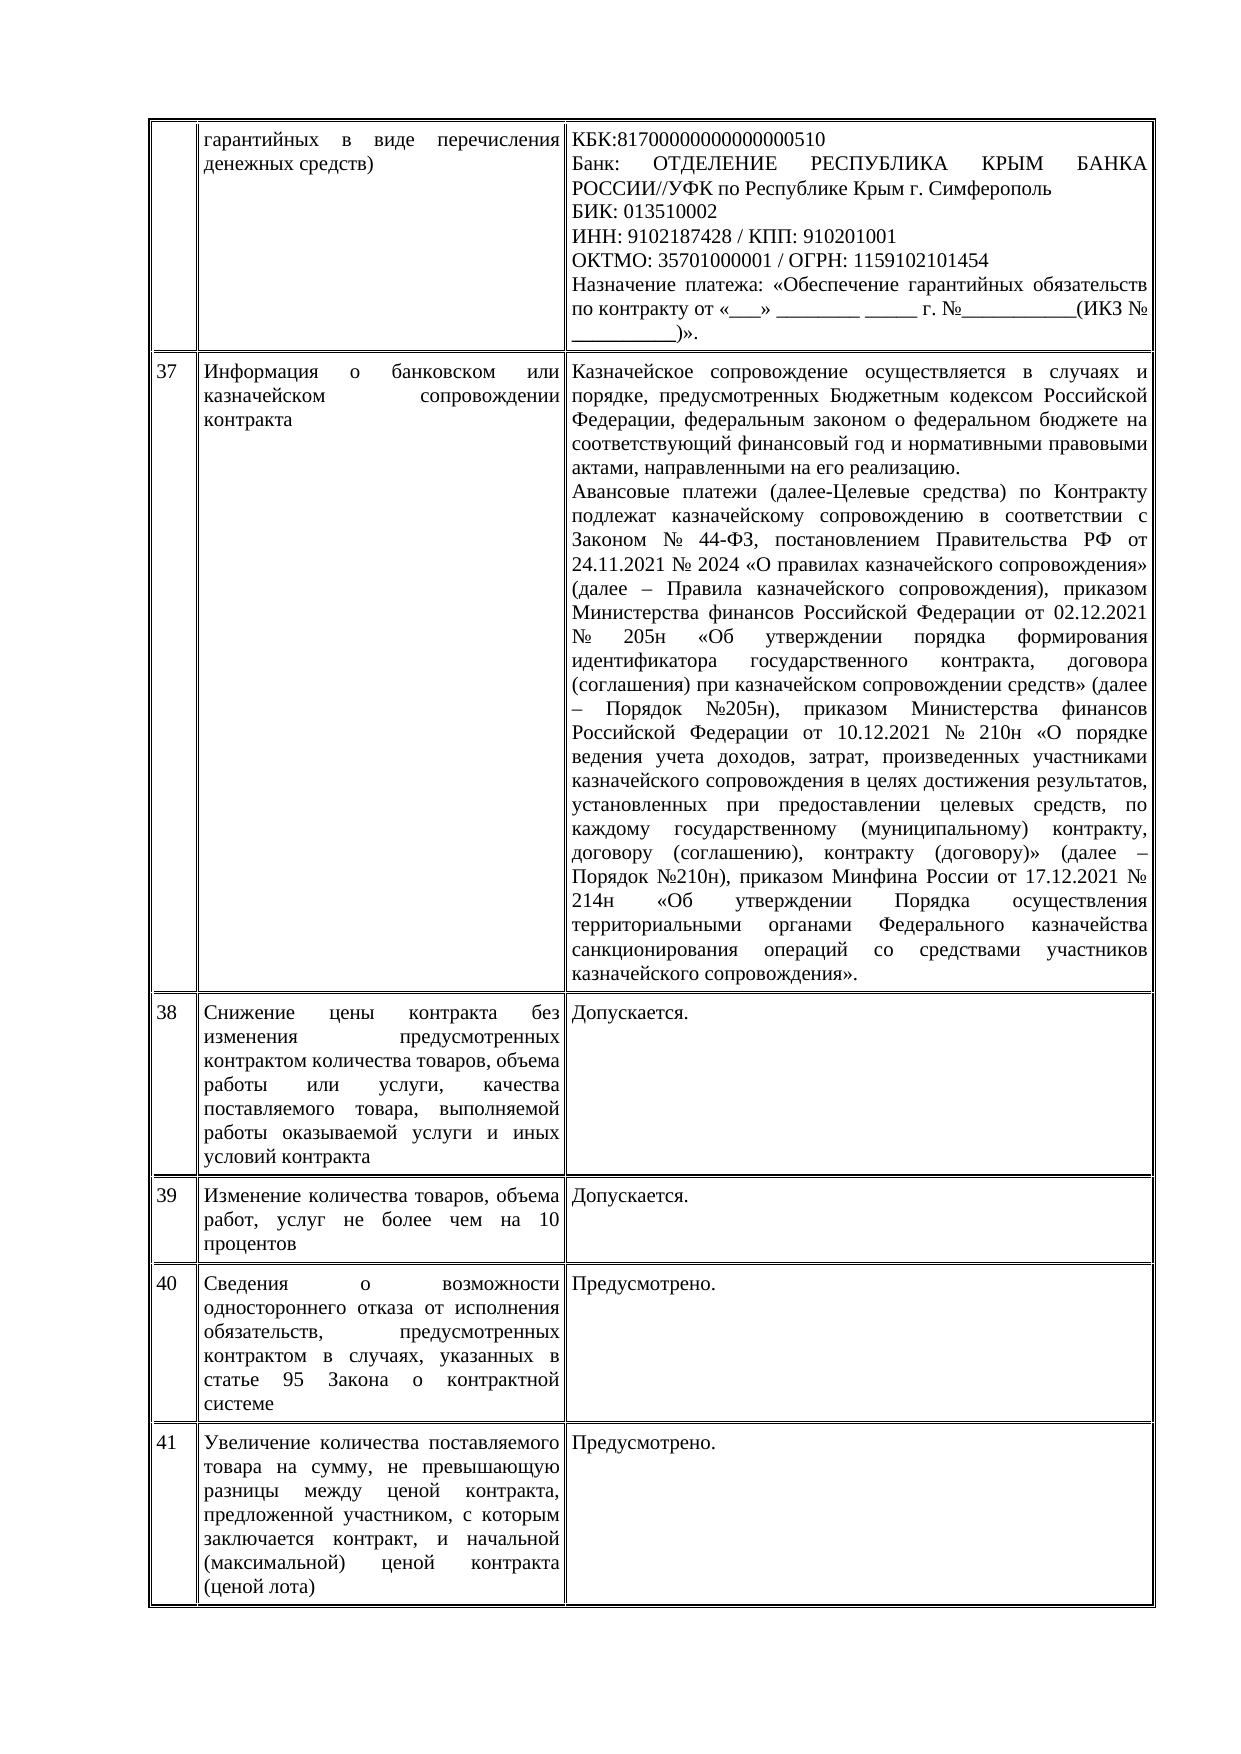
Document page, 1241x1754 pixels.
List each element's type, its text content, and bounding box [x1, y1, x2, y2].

table_cell 40 [152, 1261, 196, 1421]
table_cell Предусмотрено. [566, 1421, 1154, 1604]
table_cell Допускается. [566, 991, 1154, 1174]
table_cell 41 [150, 1421, 198, 1604]
table_cell 38 [150, 991, 198, 1174]
table_cell 36 [152, 122, 198, 350]
table_cell Предусмотрено. [567, 1261, 1153, 1421]
table_cell Допускается. [567, 1174, 1153, 1261]
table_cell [566, 122, 1152, 350]
table_cell Казначейское сопровождение осуществляется в случаях и порядке, предусмотренных Бюджетным кодексом Российской Федерации, федеральным законом о федеральном бюджете на соответствующий финансовый год и нормативными правовыми актами, направленными на его реализацию. Авансовые платежи (далее-Целевые средства) по Контракту подлежат казначейскому сопровождению в соответствии с Законом № 44-ФЗ, постановлением Правительства РФ от 24.11.2021 № 2024 «О правилах казначейского сопровождения» (далее – Правила казначейского сопровождения), приказом Министерства финансов Российской Федерации от 02.12.2021 № 205н «Об утверждении порядка формирования идентификатора государственного контракта, договора (соглашения) при казначейском сопровождении средств» (далее – Порядок №205н), приказом Министерства финансов Российской Федерации от 10.12.2021 № 210н «О порядке ведения учета доходов, затрат, произведенных участниками казначейского сопровождения в целях достижения результатов, установленных при предоставлении целевых средств, по каждому государственному (муниципальному) контракту, договору (соглашению), контракту (договору)» (далее – Порядок №210н), приказом Минфина России от 17.12.2021 № 214н «Об утверждении Порядка осуществления территориальными органами Федерального казначейства санкционирования операций со средствами участников казначейского сопровождения». [566, 350, 1154, 991]
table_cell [198, 122, 566, 350]
table_cell Изменение количества товаров, объема работ, услуг не более чем на 10 процентов [199, 1178, 564, 1261]
table_cell Информация о банковском или казначейском сопровождении контракта [199, 353, 564, 991]
table_cell Снижение цены контракта без изменения предусмотренных контрактом количества товаров, объема работы или услуги, качества поставляемого товара, выполняемой работы оказываемой услуги и иных условий контракта [199, 994, 564, 1174]
table_cell 37 [150, 350, 198, 991]
table_cell 39 [152, 1174, 196, 1261]
table_cell Увеличение количества поставляемого товара на сумму, не превышающую разницы между ценой контракта, предложенной участником, с которым заключается контракт, и начальной (максимальной) ценой контракта (ценой лота) [198, 1424, 566, 1604]
table_cell Сведения о возможности одностороннего отказа от исполнения обязательств, предусмотренных контрактом в случаях, указанных в статье 95 Закона о контрактной системе [199, 1265, 564, 1421]
